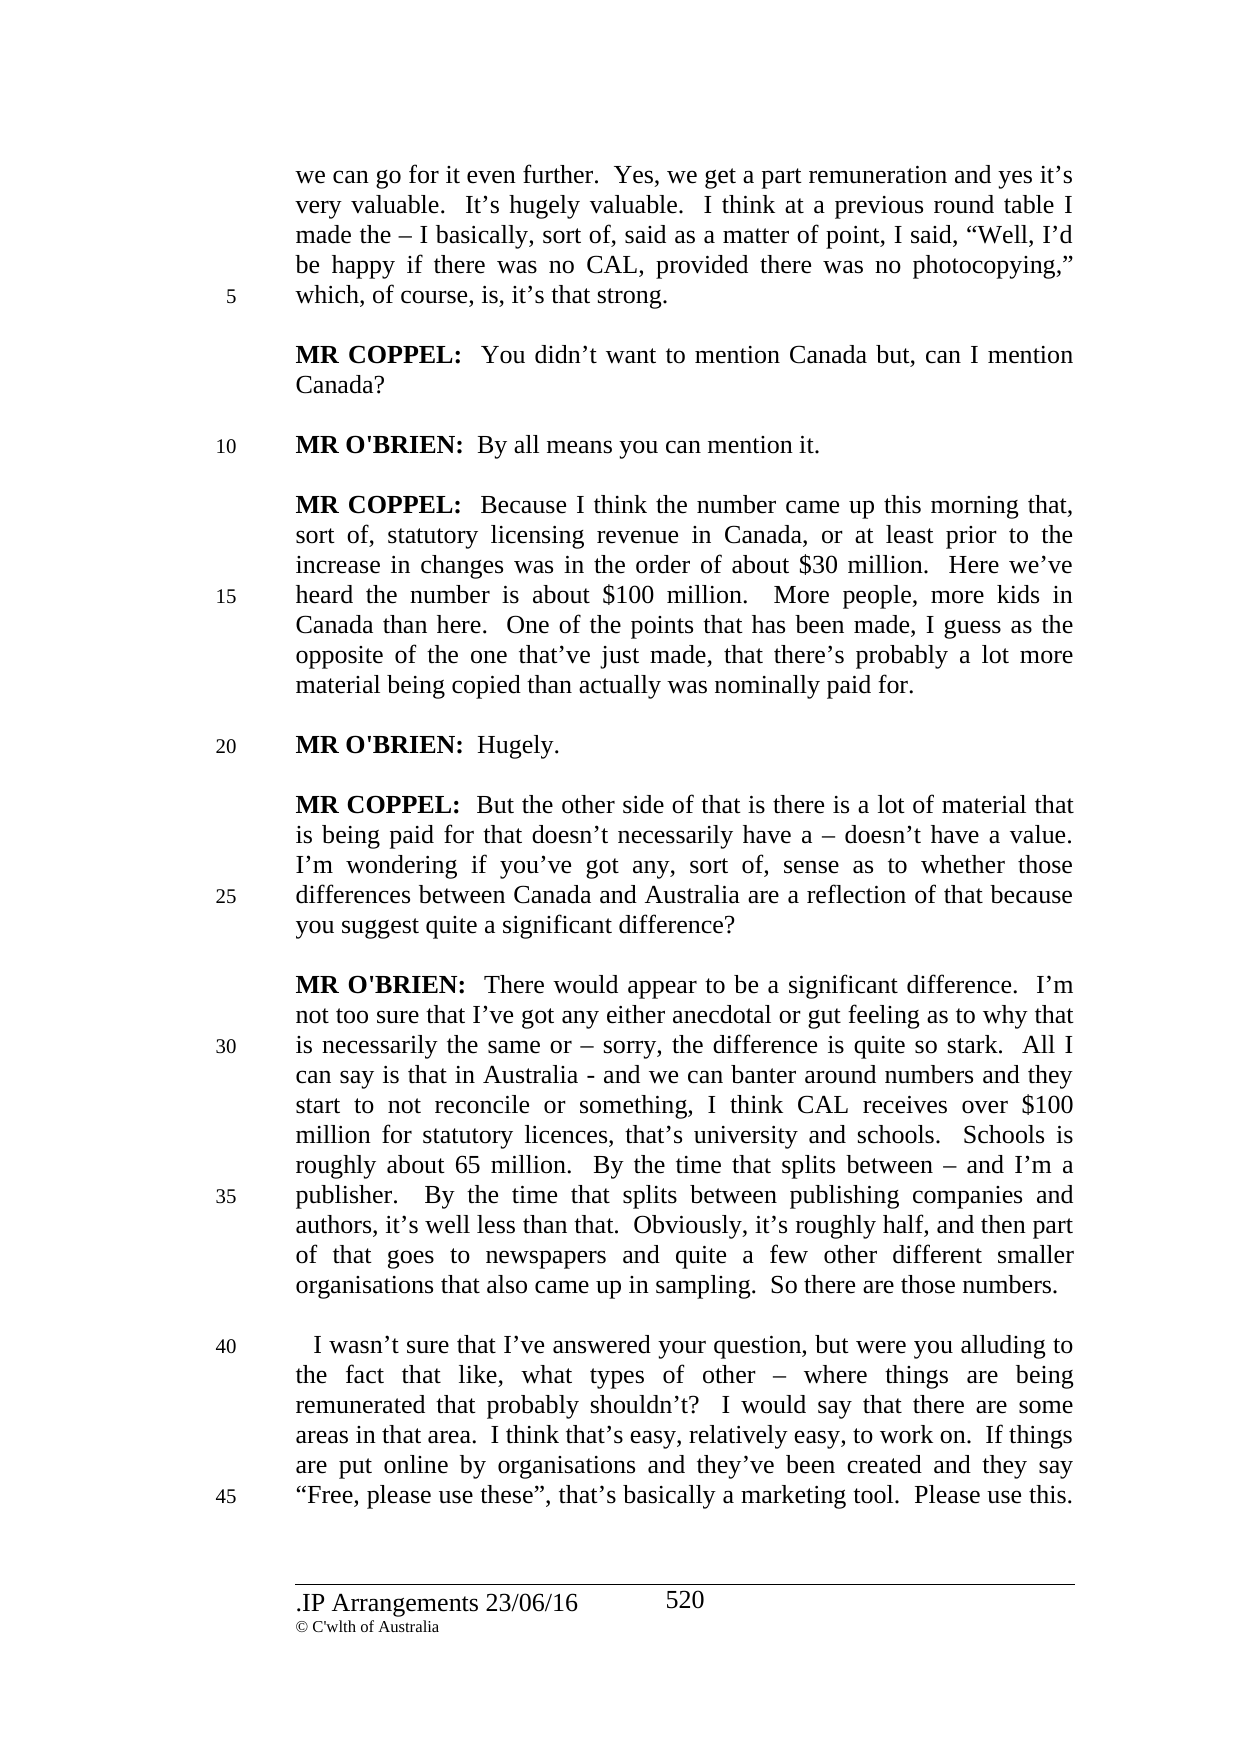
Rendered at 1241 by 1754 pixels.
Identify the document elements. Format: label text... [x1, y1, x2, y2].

text MR O'BRIEN: Hugely. [295, 729, 1075, 759]
text MR O'BRIEN: There would appear to be a significant difference. I’m not too sure that I’ve got any either anecdotal or gut feeling as to why that is necessarily the same or – sorry, the difference is quite so stark. All I can say is that in Australia - and we can banter around numbers and they start to not reconcile or something, I think CAL receives over $100 million for statutory licences, that’s university and schools. Schools is roughly about 65 million. By the time that splits between – and I’m a publisher. By the time that splits between publishing companies and authors, it’s well less than that. Obviously, it’s roughly half, and then part of that goes to newspapers and quite a few other different smaller organisations that also came up in sampling. So there are those numbers. [295, 969, 1075, 1299]
text MR COPPEL: You didn’t want to mention Canada but, can I mention Canada? [295, 339, 1075, 399]
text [295, 1329, 1075, 1509]
text MR COPPEL: But the other side of that is there is a lot of material that is being paid for that doesn’t necessarily have a – doesn’t have a value. I’m wondering if you’ve got any, sort of, sense as to whether those differences between Canada and Australia are a reflection of that because you suggest quite a significant difference? [295, 789, 1075, 939]
text MR COPPEL: Because I think the number came up this morning that, sort of, statutory licensing revenue in Canada, or at least prior to the increase in changes was in the order of about $30 million. Here we’ve heard the number is about $100 million. More people, more kids in Canada than here. One of the points that has been made, I guess as the opposite of the one that’ve just made, that there’s probably a lot more material being copied than actually was nominally paid for. [295, 489, 1075, 699]
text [295, 159, 1075, 309]
text MR O'BRIEN: By all means you can mention it. [295, 429, 1075, 459]
